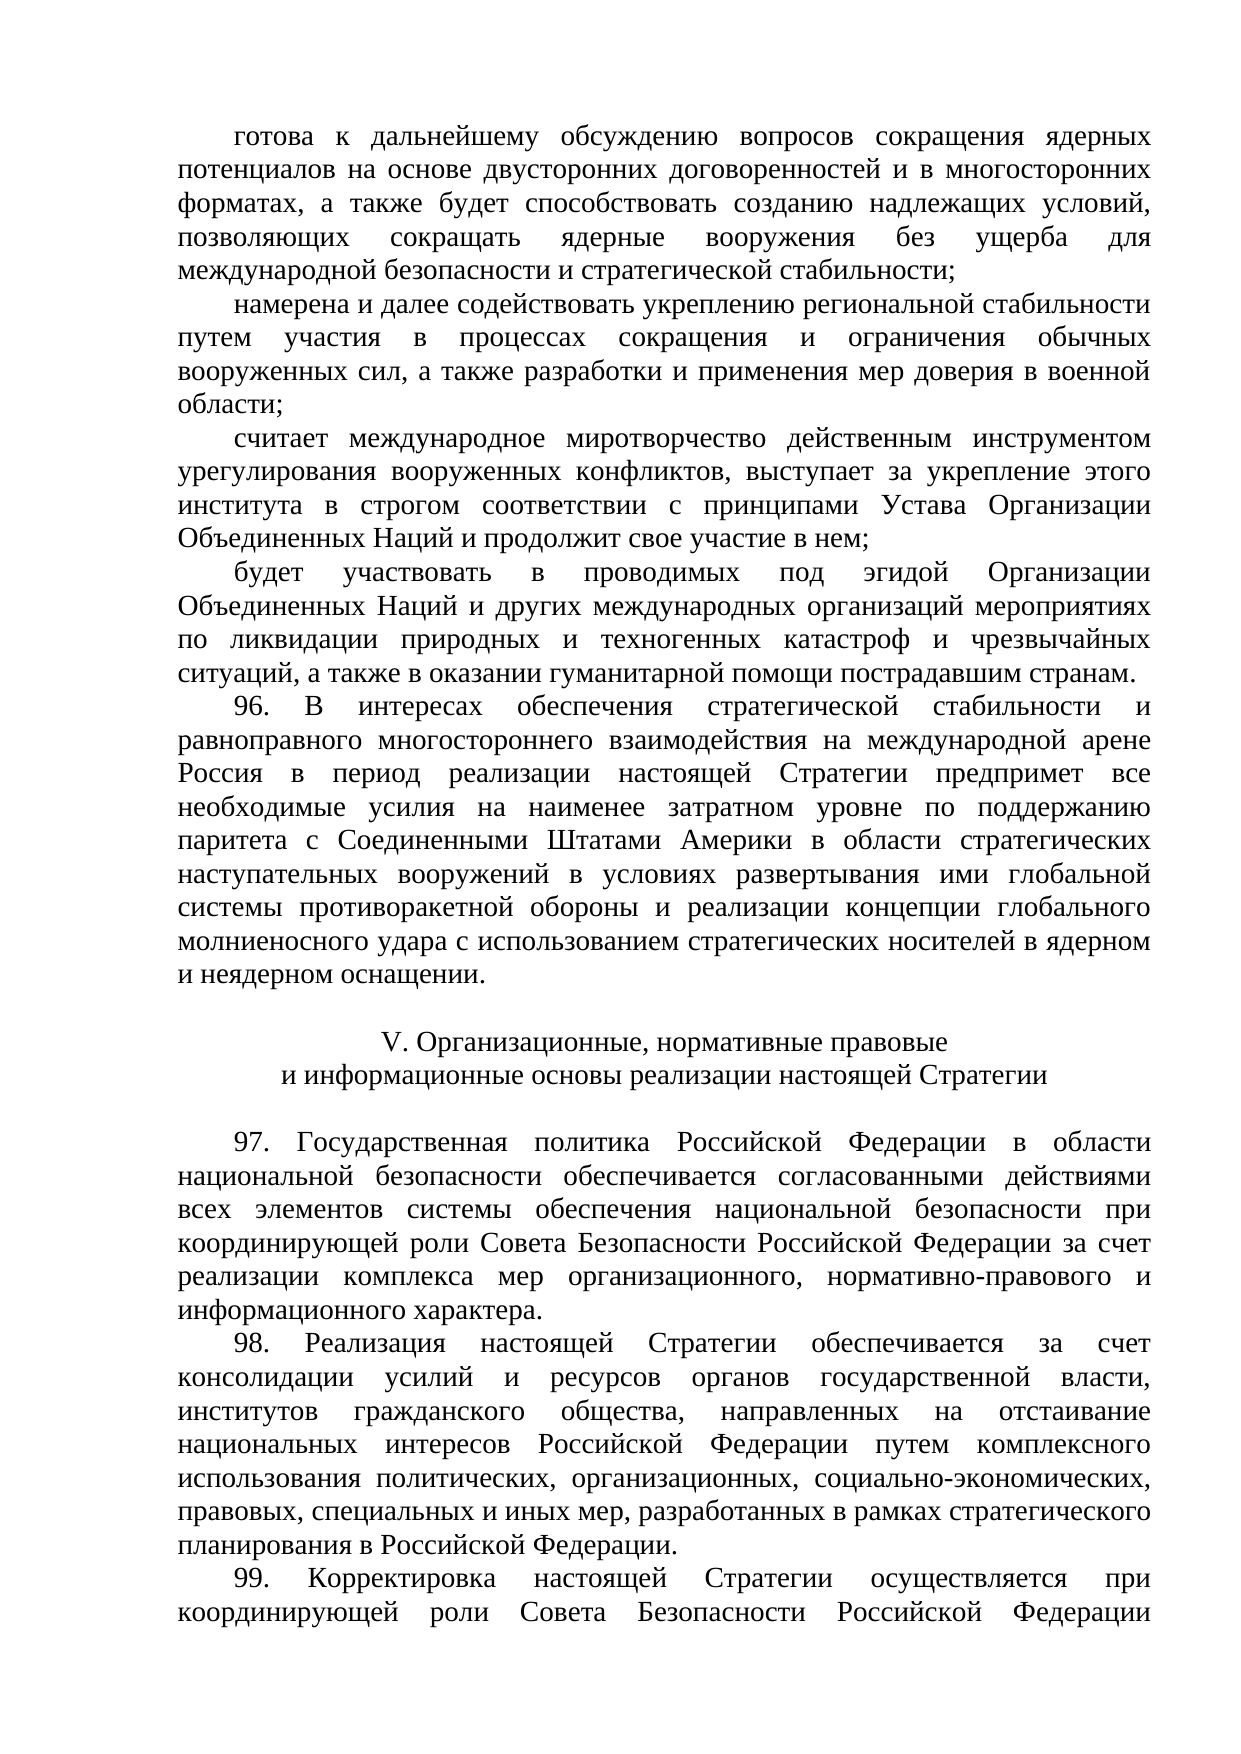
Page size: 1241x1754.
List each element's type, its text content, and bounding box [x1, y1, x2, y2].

text 96. В интересах обеспечения стратегической стабильности и равноправного многостороннего взаимодействия на международной арене Россия в период реализации настоящей Стратегии предпримет все необходимые усилия на наименее затратном уровне по поддержанию паритета с Соединенными Штатами Америки в области стратегических наступательных вооружений в условиях развертывания ими глобальной системы противоракетной обороны и реализации концепции глобального молниеносного удара с использованием стратегических носителей в ядерном и неядерном оснащении. [177, 688, 1152, 990]
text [177, 1560, 1152, 1627]
text и информационные основы реализации настоящей Стратегии [177, 1057, 1152, 1091]
text будет участвовать в проводимых под эгидой Организации Объединенных Наций и других международных организаций мероприятиях по ликвидации природных и техногенных катастроф и чрезвычайных ситуаций, а также в оказании гуманитарной помощи пострадавшим странам. [177, 554, 1152, 688]
text считает международное миротворчество действенным инструментом урегулирования вооруженных конфликтов, выступает за укрепление этого института в строгом соответствии с принципами Устава Организации Объединенных Наций и продолжит свое участие в нем; [177, 420, 1152, 554]
text намерена и далее содействовать укреплению региональной стабильности путем участия в процессах сокращения и ограничения обычных вооруженных сил, а также разработки и применения мер доверия в военной области; [177, 286, 1152, 420]
text 97. Государственная политика Российской Федерации в области национальной безопасности обеспечивается согласованными действиями всех элементов системы обеспечения национальной безопасности при координирующей роли Совета Безопасности Российской Федерации за счет реализации комплекса мер организационного, нормативно-правового и информационного характера. [177, 1124, 1152, 1326]
text 98. Реализация настоящей Стратегии обеспечивается за счет консолидации усилий и ресурсов органов государственной власти, институтов гражданского общества, направленных на отстаивание национальных интересов Российской Федерации путем комплексного использования политических, организационных, социально-экономических, правовых, специальных и иных мер, разработанных в рамках стратегического планирования в Российской Федерации. [177, 1326, 1152, 1560]
text готова к дальнейшему обсуждению вопросов сокращения ядерных потенциалов на основе двусторонних договоренностей и в многосторонних форматах, а также будет способствовать созданию надлежащих условий, позволяющих сокращать ядерные вооружения без ущерба для международной безопасности и стратегической стабильности; [177, 118, 1152, 286]
text V. Организационные, нормативные правовые [177, 1024, 1152, 1057]
